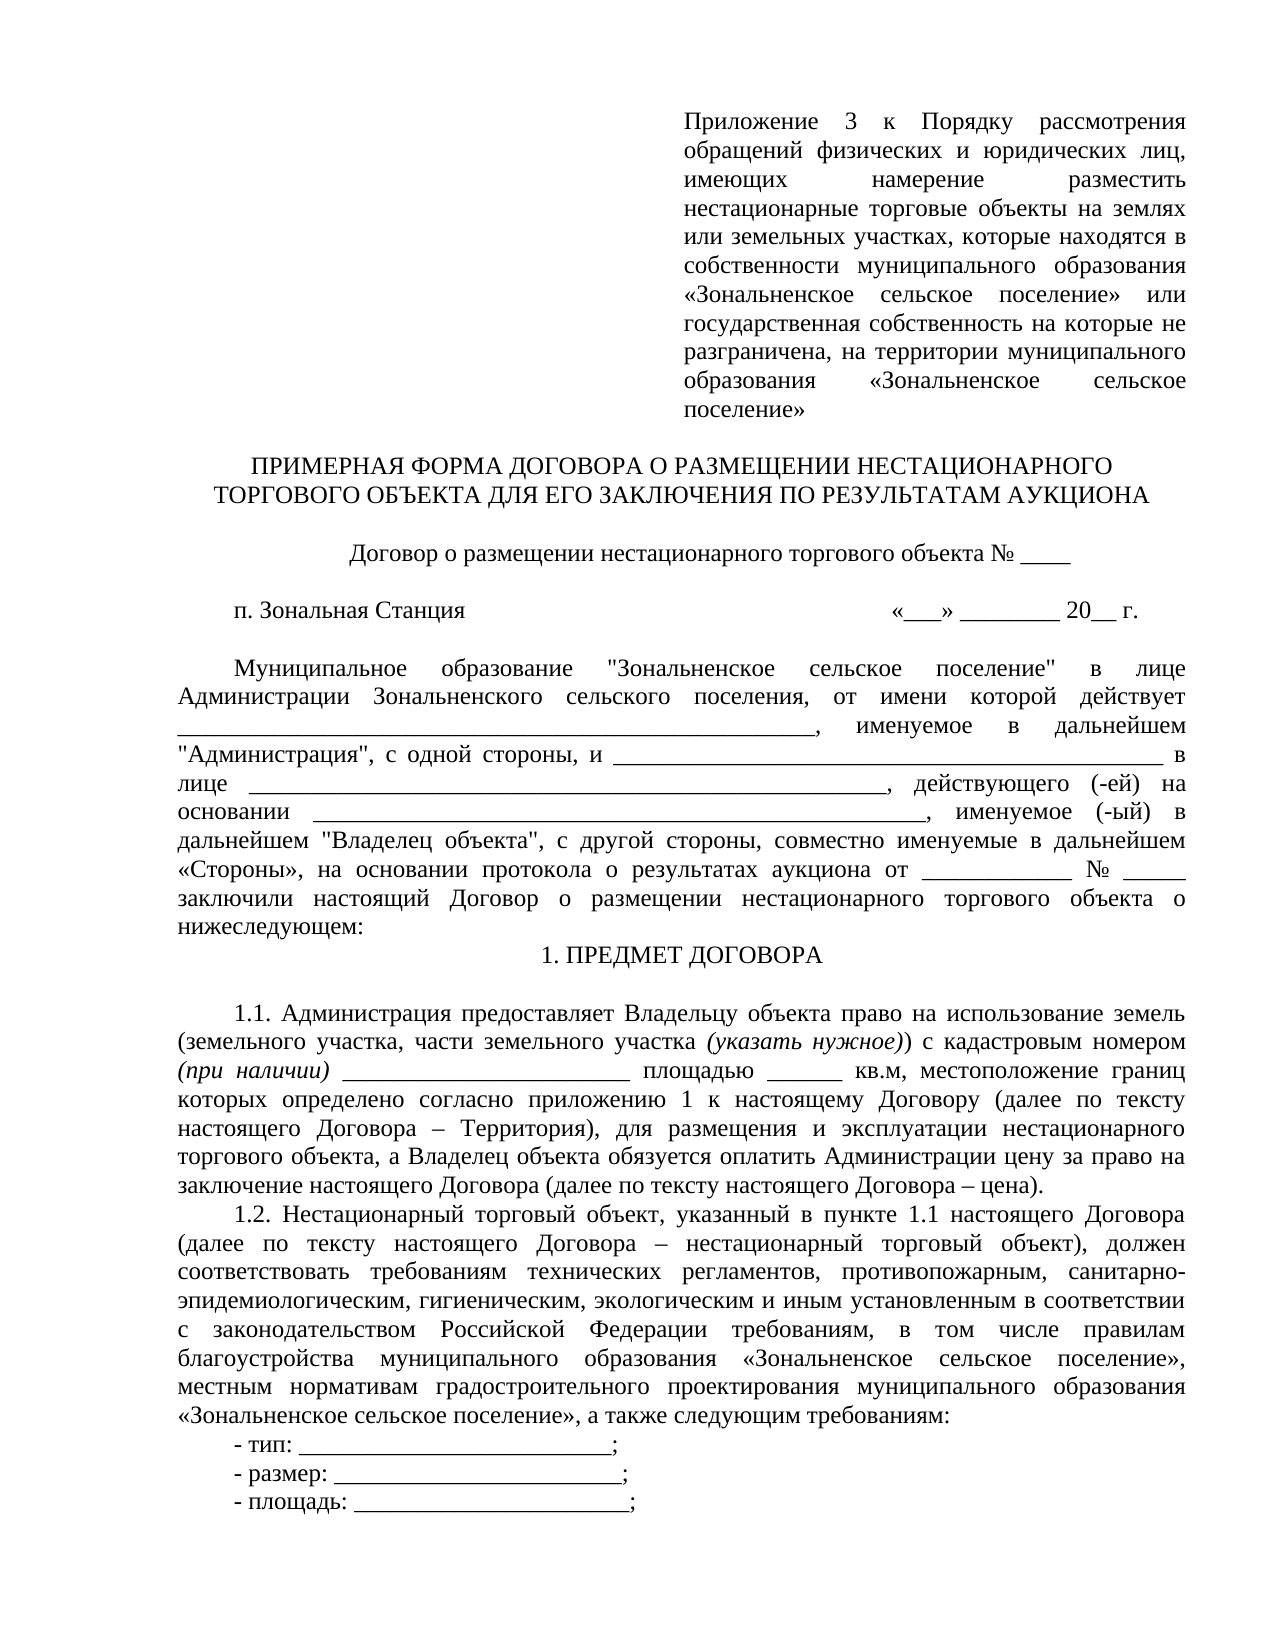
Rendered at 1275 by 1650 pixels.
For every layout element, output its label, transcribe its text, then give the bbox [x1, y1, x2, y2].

text Договор о размещении нестационарного торгового объекта № ____ [177, 538, 1186, 566]
text Муниципальное образование "Зональненское сельское поселение" в лице Администрации Зональненского сельского поселения, от имени которой действует ___________________________________________________, именуемое в дальнейшем "Администрация", с одной стороны, и ____________________________________________ в лице ___________________________________________________, действующего (-ей) на основании _________________________________________________, именуемое (-ый) в дальнейшем "Владелец объекта", с другой стороны, совместно именуемые в дальнейшем «Стороны», на основании протокола о результатах аукциона от ____________ № _____ заключили настоящий Договор о размещении нестационарного торгового объекта о нижеследующем: [177, 653, 1186, 940]
text Приложение 3 к Порядку рассмотрения обращений физических и юридических лиц, имеющих намерение разместить нестационарные торговые объекты на землях или земельных участках, которые находятся в собственности муниципального образования «Зональненское сельское поселение» или государственная собственность на которые не разграничена, на территории муниципального образования «Зональненское сельское поселение» [683, 106, 1186, 423]
text - площадь: ______________________; [177, 1486, 1186, 1515]
text ПРИМЕРНАЯ ФОРМА ДОГОВОРА О РАЗМЕЩЕНИИ НЕСТАЦИОНАРНОГО ТОРГОВОГО ОБЪЕКТА ДЛЯ ЕГО ЗАКЛЮЧЕНИЯ ПО РЕЗУЛЬТАТАМ АУКЦИОНА [177, 451, 1186, 509]
text - размер: _______________________; [177, 1458, 1186, 1486]
text 1.2. Нестационарный торговый объект, указанный в пункте 1.1 настоящего Договора (далее по тексту настоящего Договора – нестационарный торговый объект), должен соответствовать требованиям технических регламентов, противопожарным, санитарно-эпидемиологическим, гигиеническим, экологическим и иным установленным в соответствии с законодательством Российской Федерации требованиям, в том числе правилам благоустройства муниципального образования «Зональненское сельское поселение», местным нормативам градостроительного проектирования муниципального образования «Зональненское сельское поселение», а также следующим требованиям: [177, 1199, 1186, 1429]
text п. Зональная Станция «___» ________ 20__ г. [177, 595, 1186, 624]
text - тип: _________________________; [177, 1429, 1186, 1458]
text 1. ПРЕДМЕТ ДОГОВОРА [177, 940, 1186, 969]
text 1.1. Администрация предоставляет Владельцу объекта право на использование земель (земельного участка, части земельного участка (указать нужное)) с кадастровым номером (при наличии) _______________________ площадью ______ кв.м, местоположение границ которых определено согласно приложению 1 к настоящему Договору (далее по тексту настоящего Договора – Территория), для размещения и эксплуатации нестационарного торгового объекта, а Владелец объекта обязуется оплатить Администрации цену за право на заключение настоящего Договора (далее по тексту настоящего Договора – цена). [177, 998, 1186, 1199]
